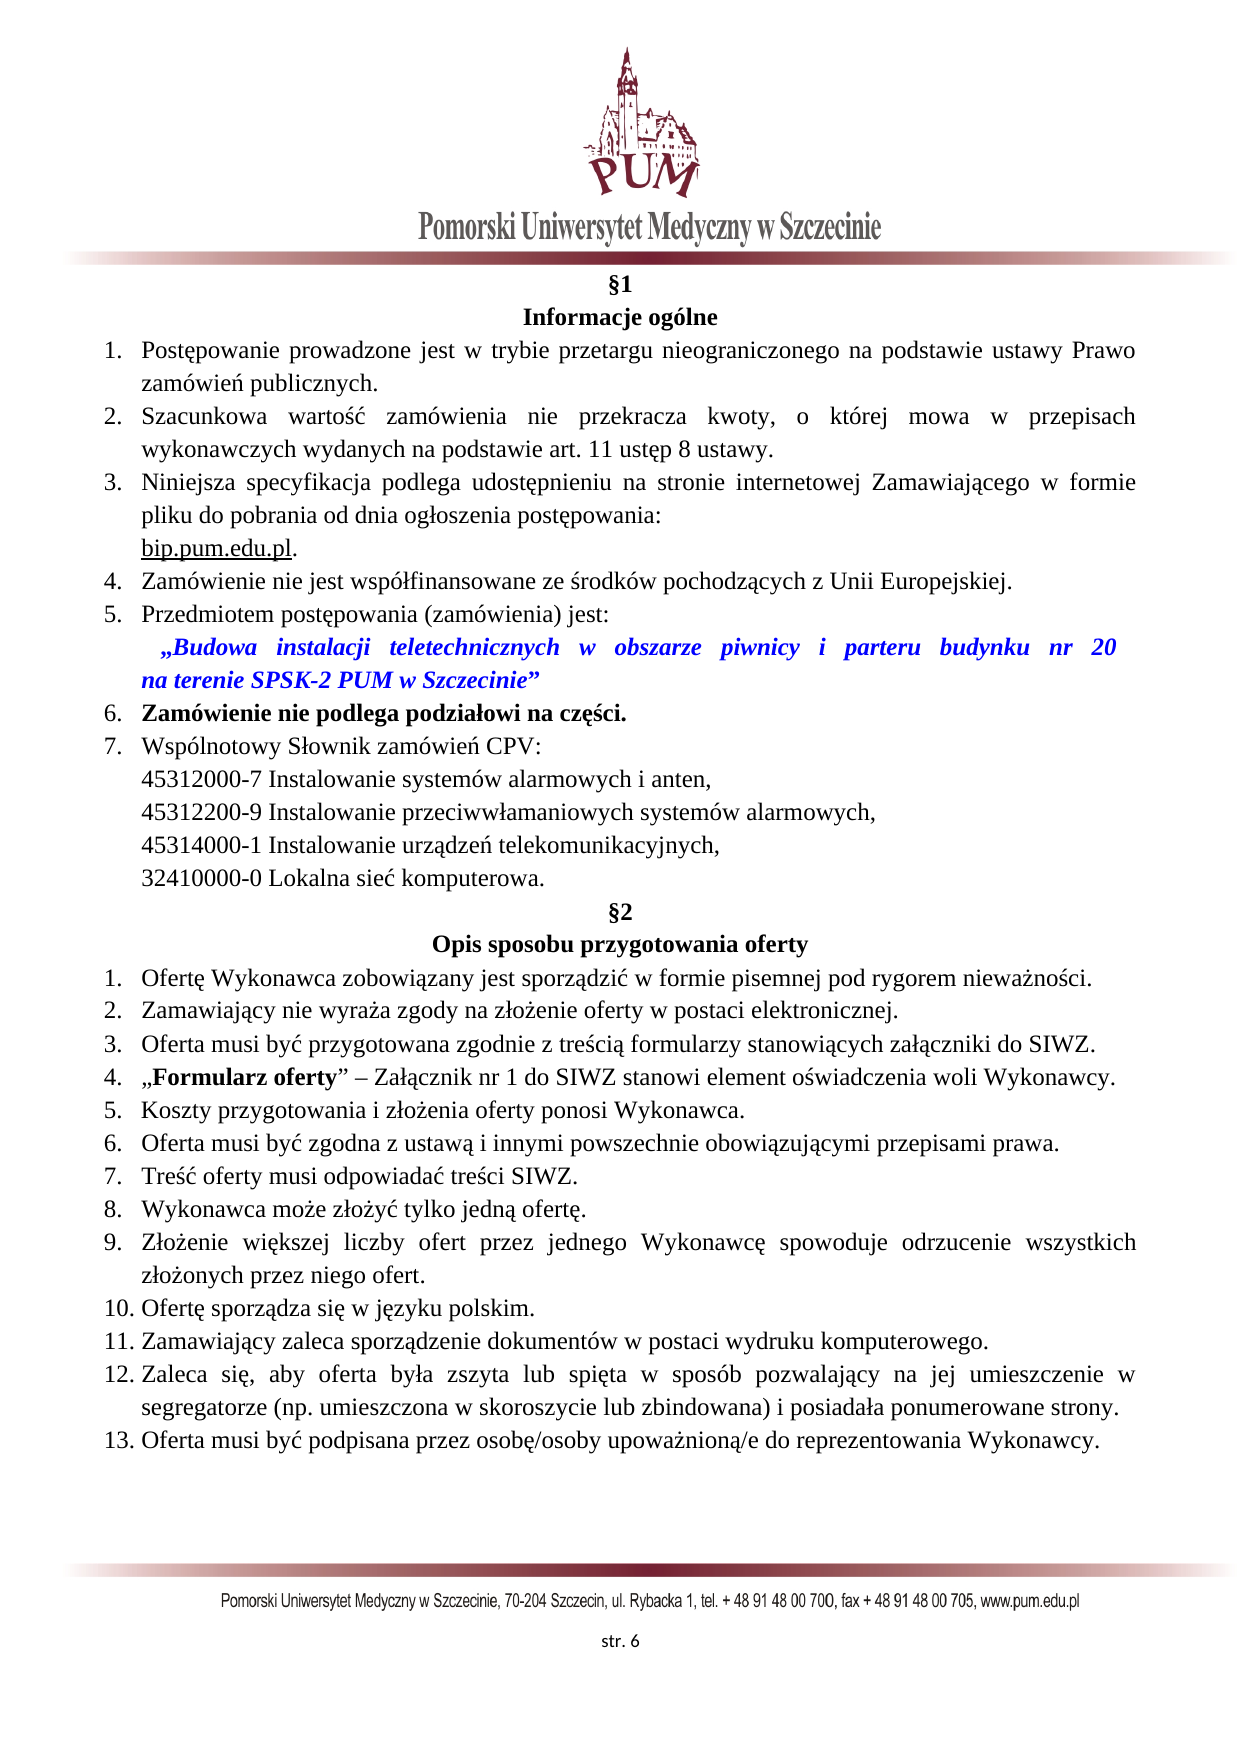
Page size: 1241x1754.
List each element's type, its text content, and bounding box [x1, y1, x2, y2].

list Zamówienie nie podlega podziałowi na części. [103, 698, 1137, 727]
list „Formularz oferty” – Załącznik nr 1 do SIWZ stanowi element oświadczenia woli Wykonawcy. [103, 1062, 1137, 1090]
text „Budowa instalacji teletechnicznych w obszarze piwnicy i parteru budynku nr 20 na terenie SPSK-2 PUM w Szczecinie” [141, 632, 1137, 694]
text Informacje ogólne [103, 302, 1137, 331]
picture [58, 1563, 1240, 1611]
list Oferta musi być przygotowana zgodnie z treścią formularzy stanowiących załączniki do SIWZ. [103, 1029, 1137, 1057]
text §2 [103, 897, 1137, 925]
list Koszty przygotowania i złożenia oferty ponosi Wykonawca. [103, 1095, 1137, 1123]
list Zamawiający nie wyraża zgody na złożenie oferty w postaci elektronicznej. [103, 996, 1137, 1024]
list Ofertę sporządza się w języku polskim. [103, 1293, 1137, 1322]
text bip.pum.edu.pl. [141, 533, 1137, 562]
text 45312000-7 Instalowanie systemów alarmowych i anten, [141, 764, 1137, 793]
list Wspólnotowy Słownik zamówień CPV: [103, 731, 1137, 760]
list Oferta musi być podpisana przez osobę/osoby upoważnioną/e do reprezentowania Wykonawcy. [103, 1425, 1137, 1454]
list Postępowanie prowadzone jest w trybie przetargu nieograniczonego na podstawie ustawy Prawo zamówień publicznych. [103, 335, 1137, 397]
list Złożenie większej liczby ofert przez jednego Wykonawcę spowoduje odrzucenie wszystkich złożonych przez niego ofert. [103, 1227, 1137, 1288]
text 45312200-9 Instalowanie przeciwwłamaniowych systemów alarmowych, [141, 797, 1137, 826]
list Niniejsza specyfikacja podlega udostępnieniu na stronie internetowej Zamawiającego w formie pliku do pobrania od dnia ogłoszenia postępowania: [103, 467, 1137, 529]
list Ofertę Wykonawca zobowiązany jest sporządzić w formie pisemnej pod rygorem nieważności. [103, 963, 1137, 991]
text Opis sposobu przygotowania oferty [103, 929, 1137, 958]
list Wykonawca może złożyć tylko jedną ofertę. [103, 1194, 1137, 1222]
list Szacunkowa wartość zamówienia nie przekracza kwoty, o której mowa w przepisach wykonawczych wydanych na podstawie art. 11 ustęp 8 ustawy. [103, 401, 1137, 463]
list Zamówienie nie jest współfinansowane ze środków pochodzących z Unii Europejskiej. [103, 566, 1137, 595]
list Przedmiotem postępowania (zamówienia) jest: [103, 599, 1137, 628]
list Oferta musi być zgodna z ustawą i innymi powszechnie obowiązującymi przepisami prawa. [103, 1128, 1137, 1156]
picture [58, 46, 1240, 265]
text 45314000-1 Instalowanie urządzeń telekomunikacyjnych, [141, 831, 1137, 859]
text 32410000-0 Lokalna sieć komputerowa. [141, 863, 1137, 892]
text §1 [103, 207, 1137, 298]
list Zamawiający zaleca sporządzenie dokumentów w postaci wydruku komputerowego. [103, 1326, 1137, 1354]
list Zaleca się, aby oferta była zszyta lub spięta w sposób pozwalający na jej umieszczenie w segregatorze (np. umieszczona w skoroszycie lub zbindowana) i posiadała ponumerowane strony. [103, 1359, 1137, 1421]
list Treść oferty musi odpowiadać treści SIWZ. [103, 1161, 1137, 1189]
